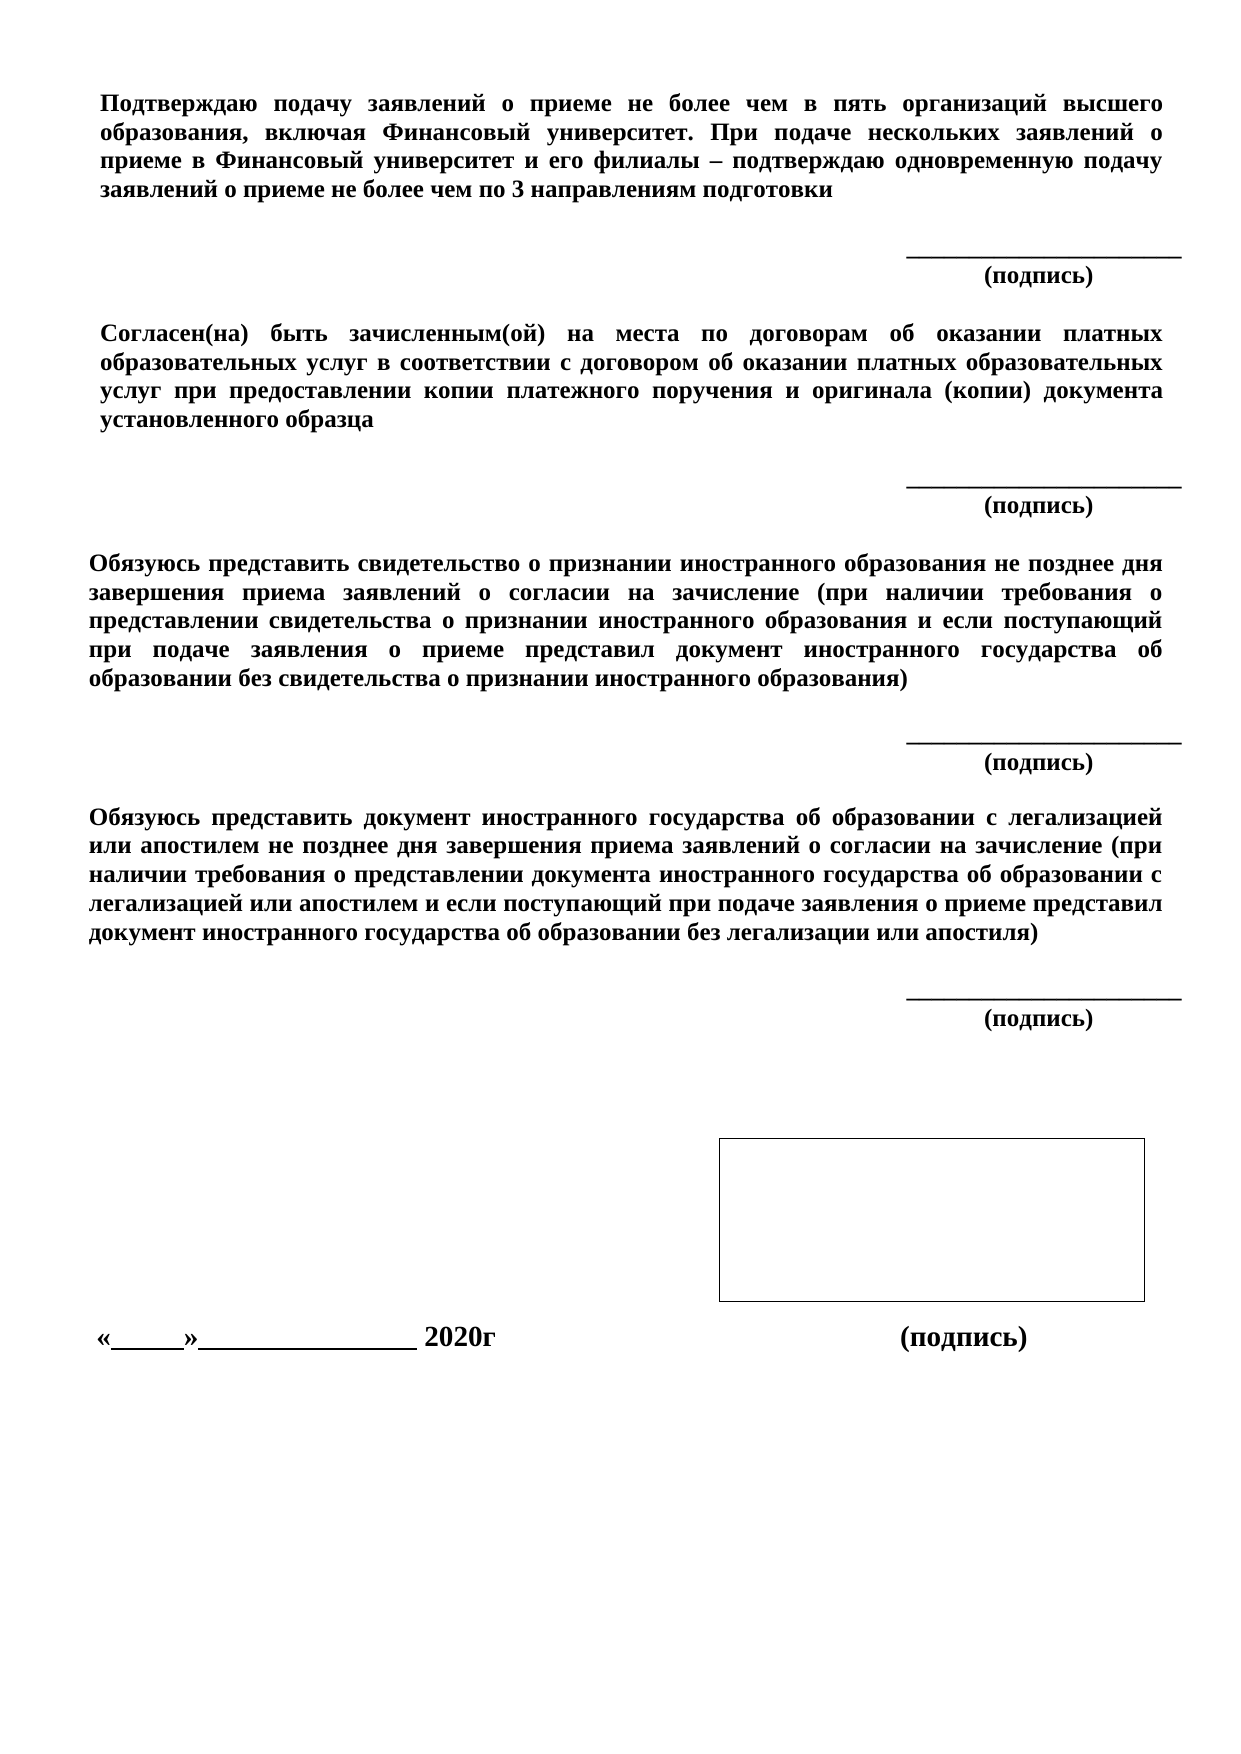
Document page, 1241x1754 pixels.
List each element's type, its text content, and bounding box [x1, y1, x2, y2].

text (подпись) [839, 1003, 1163, 1032]
table_header Обязуюсь представить документ иностранного государства об образовании с легализацией или апостилем не позднее дня завершения приема заявлений о согласии на зачисление (при наличии требования о представлении документа иностранного государства об образовании с легализацией или апостилем и если поступающий при подаче заявления о приеме представил документ иностранного государства об образовании без легализации или апостиля) [78, 802, 1175, 946]
text (подпись) [839, 747, 1163, 775]
text ______________________ [839, 232, 1181, 260]
text « » 2020г (подпись) [89, 1319, 1163, 1353]
table_header Подтверждаю подачу заявлений о приеме не более чем в пять организаций высшего образования, включая Финансовый университет. При подаче нескольких заявлений о приеме в Финансовый университет и его филиалы – подтверждаю одновременную подачу заявлений о приеме не более чем по 3 направлениям подготовки [89, 88, 1175, 203]
table_header [720, 1139, 1144, 1301]
table_header Обязуюсь представить свидетельство о признании иностранного образования не позднее дня завершения приема заявлений о согласии на зачисление (при наличии требования о представлении свидетельства о признании иностранного образования и если поступающий при подаче заявления о приеме представил документ иностранного государства об образовании без свидетельства о признании иностранного образования) [78, 548, 1175, 692]
text (подпись) [839, 260, 1163, 289]
text ______________________ [839, 462, 1181, 490]
text ______________________ [839, 974, 1181, 1003]
text ______________________ [839, 718, 1181, 747]
table_header Согласен(на) быть зачисленным(ой) на места по договорам об оказании платных образовательных услуг в соответствии с договором об оказании платных образовательных услуг при предоставлении копии платежного поручения и оригинала (копии) документа установленного образца [89, 318, 1175, 433]
text (подпись) [839, 490, 1163, 519]
